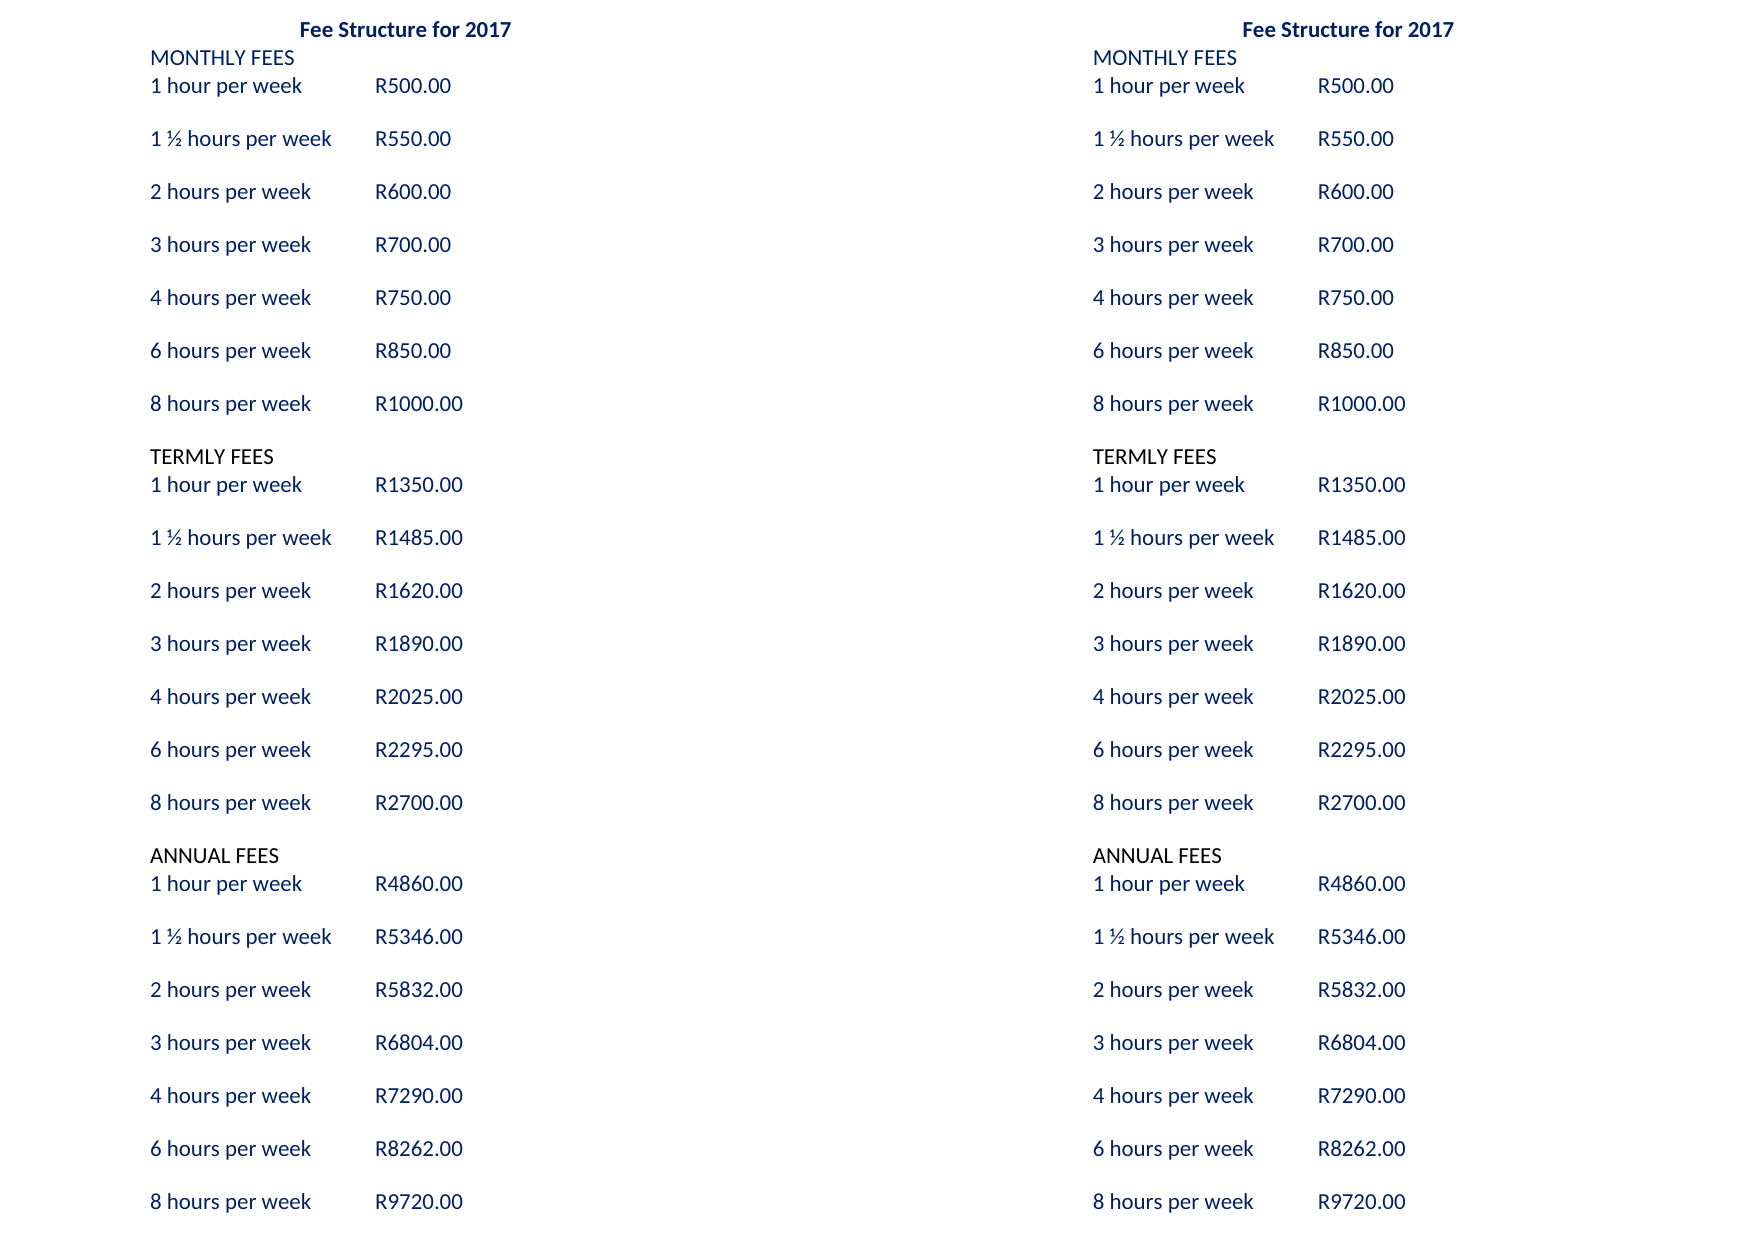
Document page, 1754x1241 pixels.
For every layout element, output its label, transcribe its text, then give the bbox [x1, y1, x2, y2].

text 4 hours per week R750.00 [1093, 283, 1604, 311]
text ANNUAL FEES [150, 841, 661, 869]
text 6 hours per week R2295.00 [150, 735, 661, 763]
text 8 hours per week R9720.00 [1093, 1187, 1604, 1215]
text 3 hours per week R700.00 [1093, 230, 1604, 258]
text Fee Structure for 2017 [1093, 15, 1604, 43]
text Fee Structure for 2017 [150, 15, 661, 43]
text 1 hour per week R500.00 [150, 71, 661, 99]
text 2 hours per week R600.00 [150, 177, 661, 205]
text 8 hours per week R2700.00 [1093, 788, 1604, 816]
text 8 hours per week R1000.00 [150, 389, 661, 417]
text 4 hours per week R2025.00 [150, 682, 661, 710]
text MONTHLY FEES [150, 43, 661, 71]
text 3 hours per week R6804.00 [1093, 1028, 1604, 1056]
text 3 hours per week R1890.00 [1093, 629, 1604, 657]
text 2 hours per week R5832.00 [1093, 975, 1604, 1003]
text 1 ½ hours per week R5346.00 [1093, 922, 1604, 950]
text 4 hours per week R2025.00 [1093, 682, 1604, 710]
text 2 hours per week R1620.00 [1093, 576, 1604, 604]
text 1 hour per week R1350.00 [150, 470, 661, 498]
text TERMLY FEES [150, 442, 661, 470]
text MONTHLY FEES [1093, 43, 1604, 71]
text 1 ½ hours per week R1485.00 [150, 523, 661, 551]
text ANNUAL FEES [1093, 841, 1604, 869]
text 6 hours per week R2295.00 [1093, 735, 1604, 763]
text 6 hours per week R850.00 [1093, 336, 1604, 364]
text 1 ½ hours per week R550.00 [1093, 124, 1604, 152]
text 1 hour per week R4860.00 [150, 869, 661, 897]
text 1 ½ hours per week R1485.00 [1093, 523, 1604, 551]
text 3 hours per week R700.00 [150, 230, 661, 258]
text 3 hours per week R6804.00 [150, 1028, 661, 1056]
text 1 hour per week R4860.00 [1093, 869, 1604, 897]
text 8 hours per week R2700.00 [150, 788, 661, 816]
text 8 hours per week R1000.00 [1093, 389, 1604, 417]
text 4 hours per week R7290.00 [1093, 1081, 1604, 1109]
text 6 hours per week R850.00 [150, 336, 661, 364]
text 3 hours per week R1890.00 [150, 629, 661, 657]
text 4 hours per week R750.00 [150, 283, 661, 311]
text 8 hours per week R9720.00 [150, 1187, 661, 1215]
text 2 hours per week R1620.00 [150, 576, 661, 604]
text 4 hours per week R7290.00 [150, 1081, 661, 1109]
text 1 ½ hours per week R5346.00 [150, 922, 661, 950]
text 1 hour per week R1350.00 [1093, 470, 1604, 498]
text 1 ½ hours per week R550.00 [150, 124, 661, 152]
text 6 hours per week R8262.00 [1093, 1134, 1604, 1162]
text 1 hour per week R500.00 [1093, 71, 1604, 99]
text 6 hours per week R8262.00 [150, 1134, 661, 1162]
text TERMLY FEES [1093, 442, 1604, 470]
text 2 hours per week R5832.00 [150, 975, 661, 1003]
text 2 hours per week R600.00 [1093, 177, 1604, 205]
